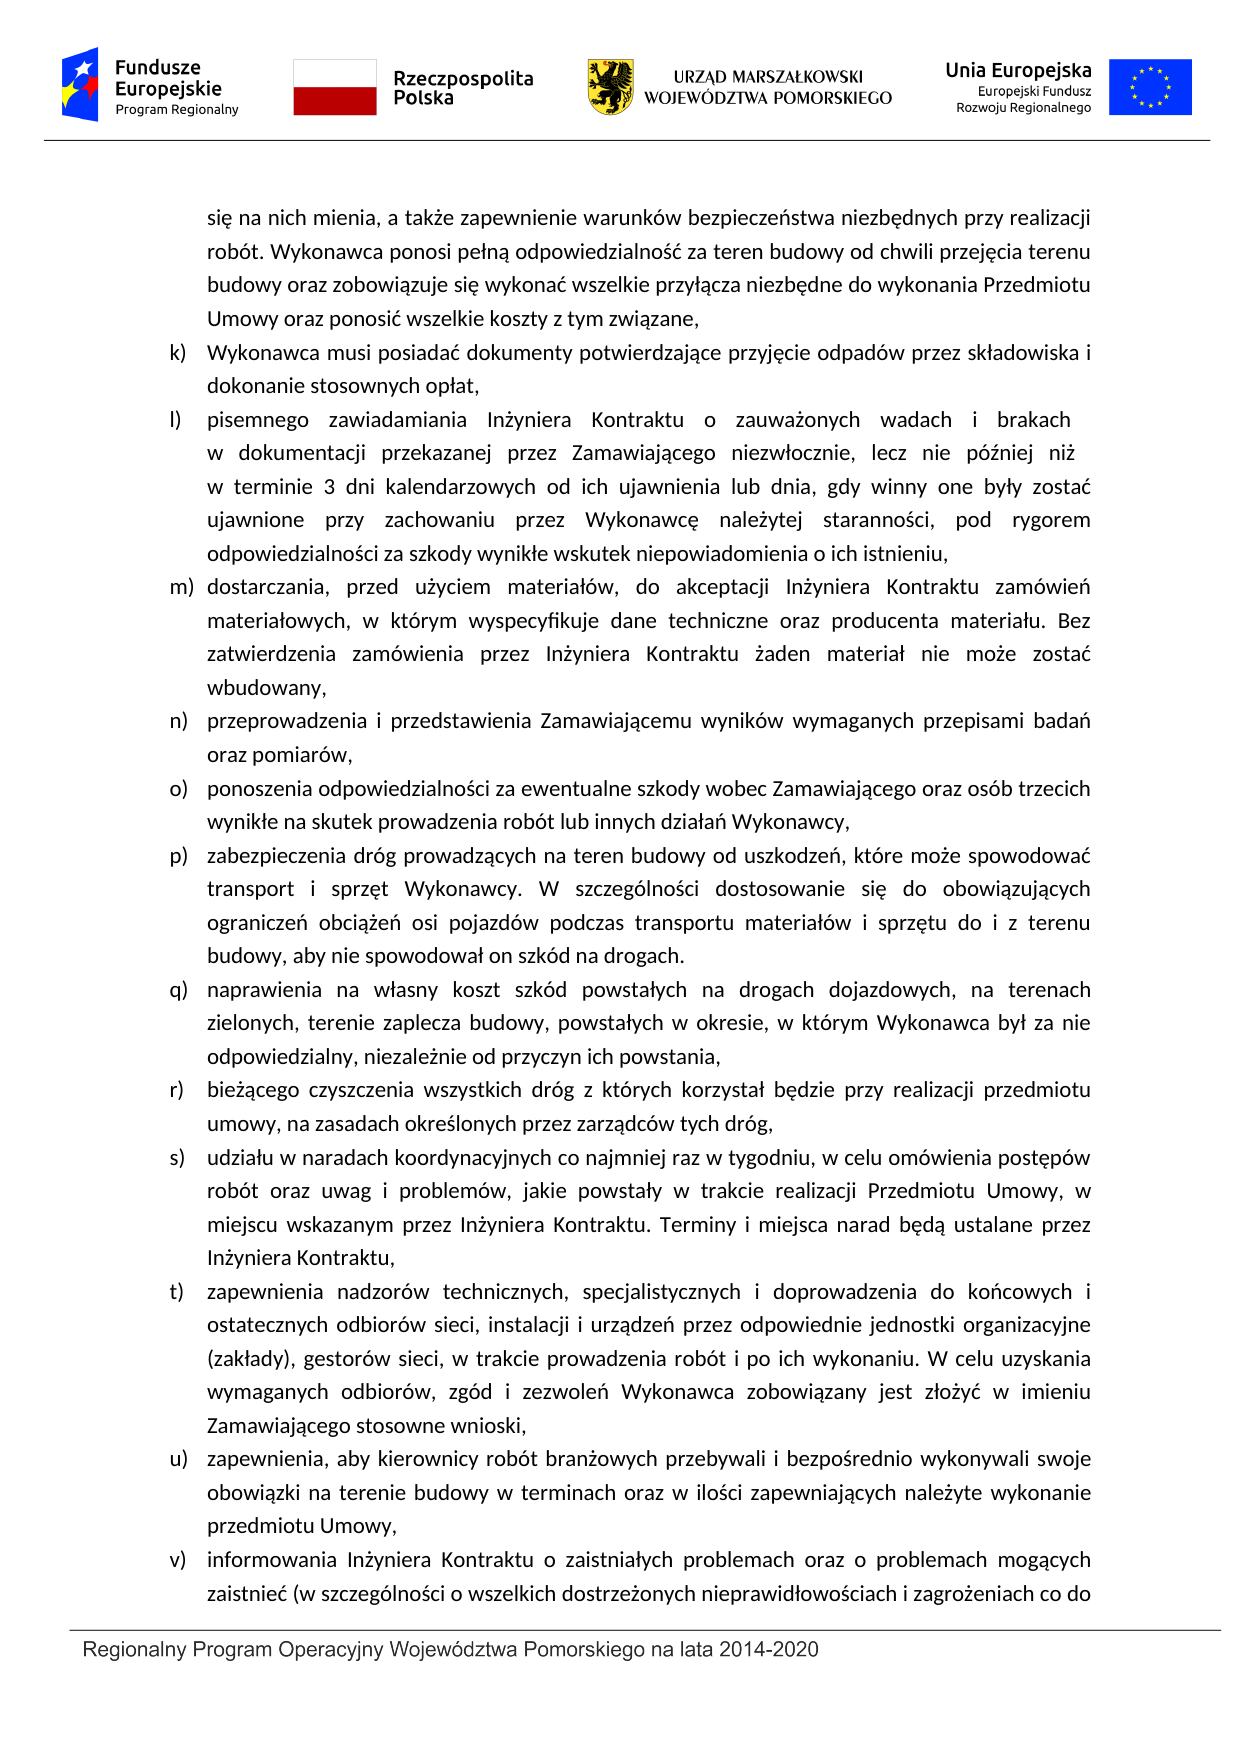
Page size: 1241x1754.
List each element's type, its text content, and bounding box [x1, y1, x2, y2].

picture [69, 1629, 1222, 1661]
list udziału w naradach koordynacyjnych co najmniej raz w tygodniu, w celu omówienia postępów robót oraz uwag i problemów, jakie powstały w trakcie realizacji Przedmiotu Umowy, w miejscu wskazanym przez Inżyniera Kontraktu. Terminy i miejsca narad będą ustalane przez Inżyniera Kontraktu, [169, 1143, 1092, 1271]
list zapewnienia, aby kierownicy robót branżowych przebywali i bezpośrednio wykonywali swoje obowiązki na terenie budowy w terminach oraz w ilości zapewniających należyte wykonanie przedmiotu Umowy, [169, 1444, 1092, 1539]
list dostarczania, przed użyciem materiałów, do akceptacji Inżyniera Kontraktu zamówień materiałowych, w którym wyspecyfikuje dane techniczne oraz producenta materiału. Bez zatwierdzenia zamówienia przez Inżyniera Kontraktu żaden materiał nie może zostać wbudowany, [169, 572, 1092, 701]
list przeprowadzenia i przedstawienia Zamawiającemu wyników wymaganych przepisami badań oraz pomiarów, [169, 707, 1092, 768]
list Wykonawca musi posiadać dokumenty potwierdzające przyjęcie odpadów przez składowiska i dokonanie stosownych opłat, [169, 338, 1092, 399]
list naprawienia na własny koszt szkód powstałych na drogach dojazdowych, na terenach zielonych, terenie zaplecza budowy, powstałych w okresie, w którym Wykonawca był za nie odpowiedzialny, niezależnie od przyczyn ich powstania, [169, 975, 1092, 1070]
list zapewnienia nadzorów technicznych, specjalistycznych i doprowadzenia do końcowych i ostatecznych odbiorów sieci, instalacji i urządzeń przez odpowiednie jednostki organizacyjne (zakłady), gestorów sieci, w trakcie prowadzenia robót i po ich wykonaniu. W celu uzyskania wymaganych odbiorów, zgód i zezwoleń Wykonawca zobowiązany jest złożyć w imieniu Zamawiającego stosowne wnioski, [169, 1277, 1092, 1439]
list ponoszenia odpowiedzialności za ewentualne szkody wobec Zamawiającego oraz osób trzecich wynikłe na skutek prowadzenia robót lub innych działań Wykonawcy, [169, 774, 1092, 835]
list pisemnego zawiadamiania Inżyniera Kontraktu o zauważonych wadach i brakach w dokumentacji przekazanej przez Zamawiającego niezwłocznie, lecz nie później niż w terminie 3 dni kalendarzowych od ich ujawnienia lub dnia, gdy winny one były zostać ujawnione przy zachowaniu przez Wykonawcę należytej staranności, pod rygorem odpowiedzialności za szkody wynikłe wskutek niepowiadomienia o ich istnieniu, [169, 405, 1092, 567]
list bieżącego czyszczenia wszystkich dróg z których korzystał będzie przy realizacji przedmiotu umowy, na zasadach określonych przez zarządców tych dróg, [169, 1076, 1092, 1137]
picture [43, 28, 1211, 141]
list zabezpieczenia dróg prowadzących na teren budowy od uszkodzeń, które może spowodować transport i sprzęt Wykonawcy. W szczególności dostosowanie się do obowiązujących ograniczeń obciążeń osi pojazdów podczas transportu materiałów i sprzętu do i z terenu budowy, aby nie spowodował on szkód na drogach. [169, 841, 1092, 969]
